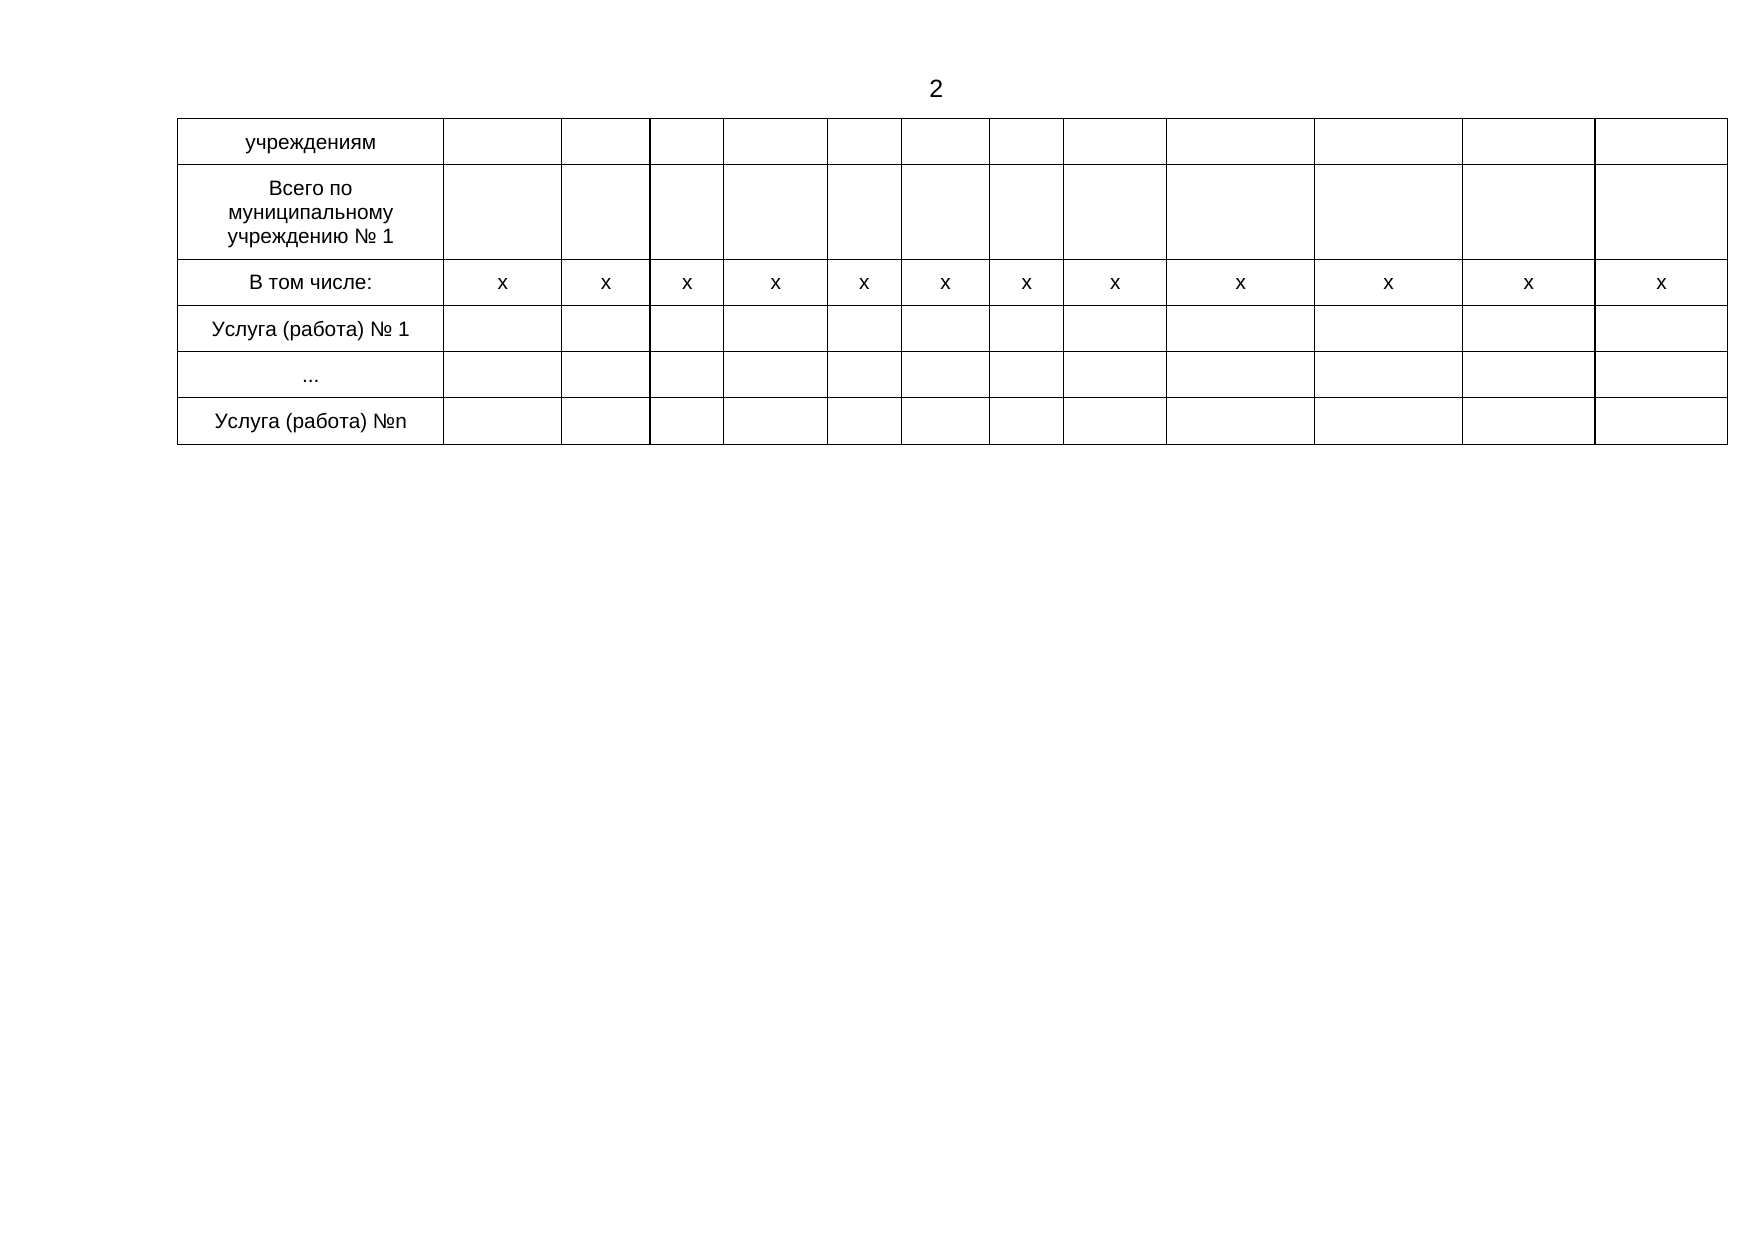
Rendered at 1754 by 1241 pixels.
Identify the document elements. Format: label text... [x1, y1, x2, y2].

table_cell [444, 398, 561, 443]
table_cell х [1315, 260, 1462, 305]
table_cell [1596, 352, 1727, 397]
table_cell [1463, 306, 1594, 351]
table_cell [1064, 306, 1166, 351]
table_cell [902, 352, 989, 397]
table_cell х [1064, 260, 1166, 305]
table_cell [1315, 165, 1462, 258]
table_cell [651, 165, 723, 258]
table_cell [828, 165, 901, 258]
table_cell [1463, 398, 1594, 443]
table_cell [651, 119, 723, 164]
table_cell х [1596, 260, 1727, 305]
table_cell х [562, 260, 649, 305]
table_cell [902, 398, 989, 443]
table_cell [562, 306, 649, 351]
table_cell х [1463, 260, 1594, 305]
table_cell х [990, 260, 1063, 305]
table_cell [444, 306, 561, 351]
table_cell [1064, 398, 1166, 443]
table_cell [990, 165, 1063, 258]
table_cell х [828, 260, 901, 305]
table_cell [562, 352, 649, 397]
table_cell [990, 306, 1063, 351]
table_cell [1315, 398, 1462, 443]
table_cell [1167, 119, 1314, 164]
table_cell [1596, 306, 1727, 351]
table_cell [828, 306, 901, 351]
table_cell [444, 119, 561, 164]
table_cell Всего по муниципальному учреждению № 1 [178, 165, 443, 258]
table_cell [444, 352, 561, 397]
table_cell [1167, 352, 1314, 397]
table_cell [562, 119, 649, 164]
table_cell х [651, 260, 723, 305]
table_cell [902, 306, 989, 351]
table_cell [444, 165, 561, 258]
table_cell [1064, 352, 1166, 397]
table_cell [1064, 119, 1166, 164]
table_cell [651, 306, 723, 351]
table_cell [990, 352, 1063, 397]
table_cell х [724, 260, 827, 305]
table_cell [1064, 165, 1166, 258]
table_cell [724, 306, 827, 351]
table_cell [1596, 165, 1727, 258]
table_cell [1167, 306, 1314, 351]
table_cell [651, 398, 723, 443]
table_cell [724, 119, 827, 164]
table_cell [724, 165, 827, 258]
table_cell [724, 352, 827, 397]
table_cell х [902, 260, 989, 305]
table_cell х [1167, 260, 1314, 305]
table_cell [1596, 398, 1727, 443]
table_cell х [444, 260, 561, 305]
table_cell [828, 398, 901, 443]
table_cell [1315, 119, 1462, 164]
table_cell [902, 119, 989, 164]
table_cell Услуга (работа) №n [178, 398, 443, 443]
table_cell [828, 119, 901, 164]
table_cell [562, 398, 649, 443]
table_cell [724, 398, 827, 443]
table_cell [1315, 352, 1462, 397]
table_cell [178, 119, 443, 164]
table_cell [1167, 398, 1314, 443]
table_cell [990, 119, 1063, 164]
table_cell [1596, 119, 1727, 164]
table_cell Услуга (работа) № 1 [178, 306, 443, 351]
table_cell [902, 165, 989, 258]
table_cell [828, 352, 901, 397]
table_cell В том числе: [178, 260, 443, 305]
table_cell [1463, 165, 1594, 258]
table_cell [1167, 165, 1314, 258]
table_cell [1463, 352, 1594, 397]
table_cell [1463, 119, 1594, 164]
table_cell [651, 352, 723, 397]
table_cell [562, 165, 649, 258]
table_cell [1315, 306, 1462, 351]
table_cell [990, 398, 1063, 443]
table_cell ... [178, 352, 443, 397]
